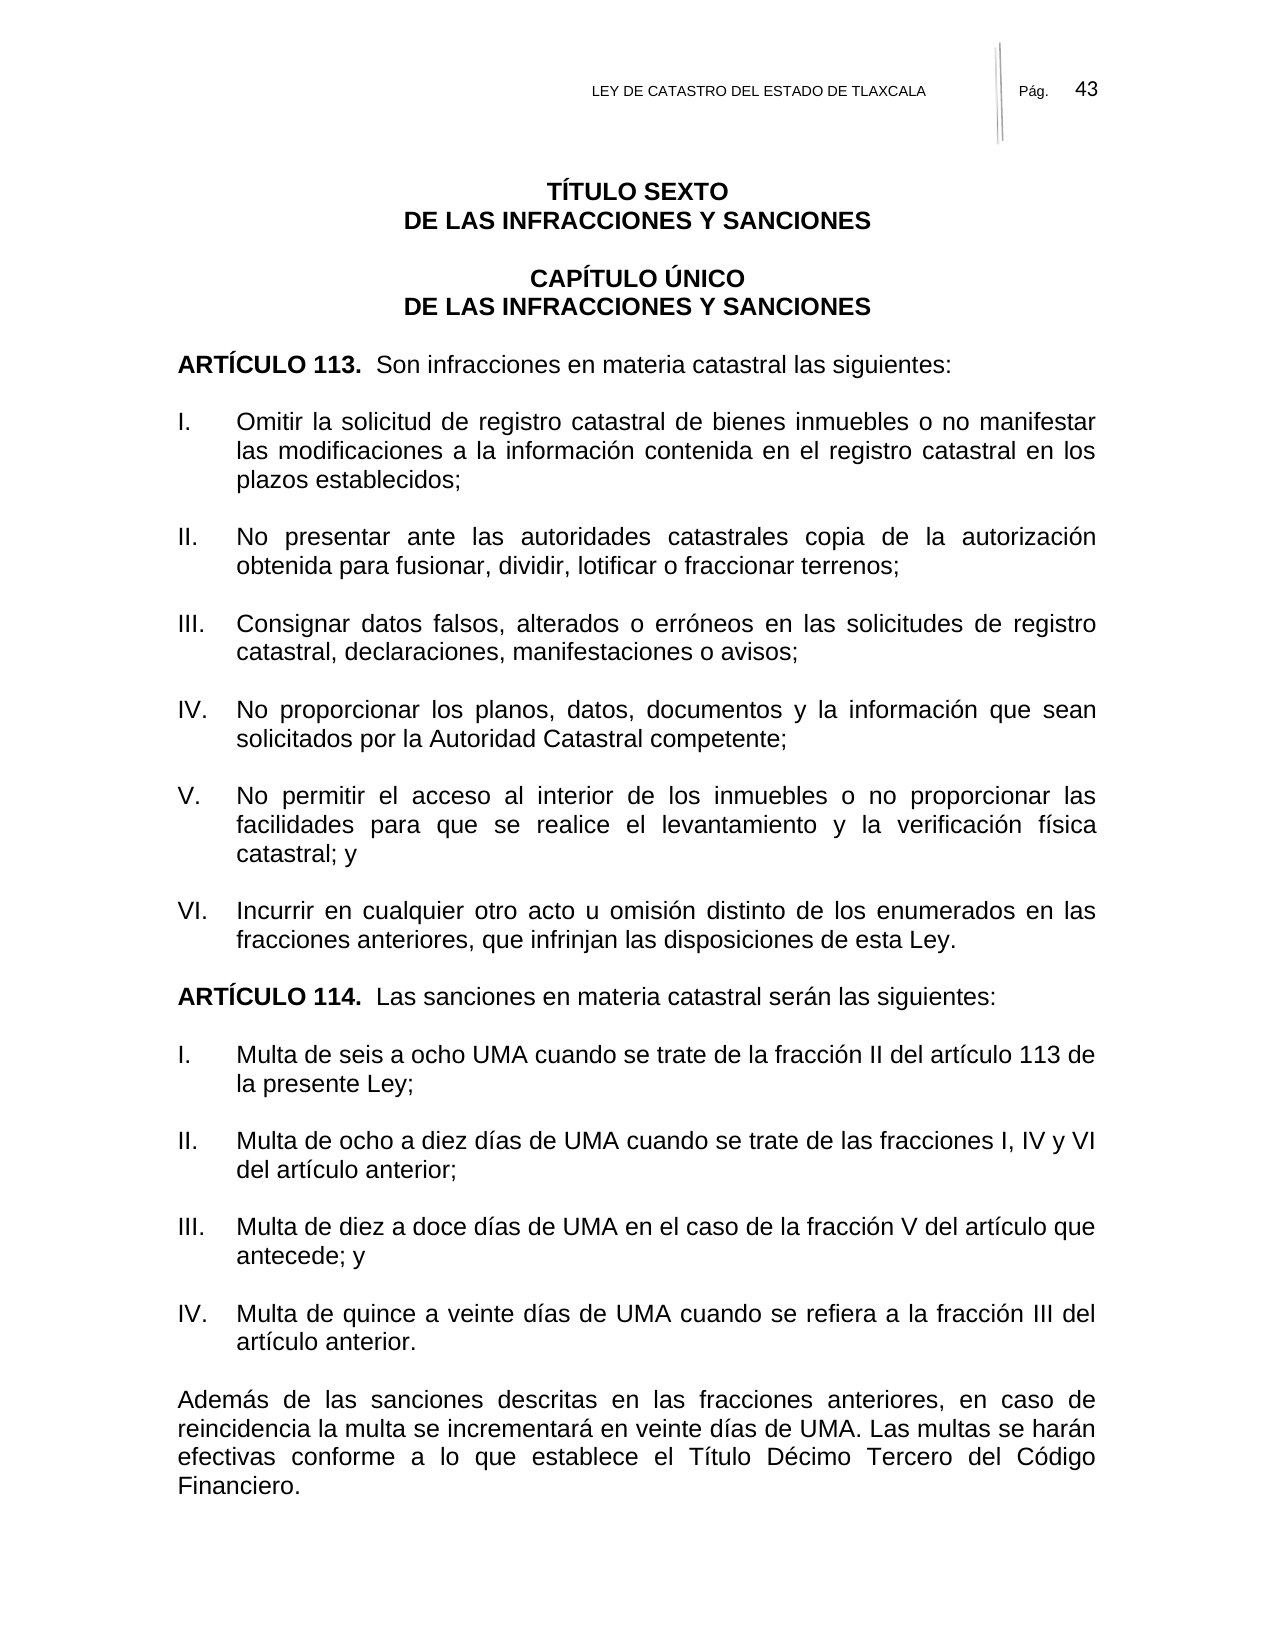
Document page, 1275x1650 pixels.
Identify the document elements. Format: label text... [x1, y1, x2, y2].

text DE LAS INFRACCIONES Y SANCIONES [177, 206, 1098, 235]
text ARTÍCULO 113. Son infracciones en materia catastral las siguientes: [177, 350, 1098, 378]
text V. No permitir el acceso al interior de los inmuebles o no proporcionar las facilidades para que se realice el levantamiento y la verificación física catastral; y [177, 781, 1098, 867]
text I. Omitir la solicitud de registro catastral de bienes inmuebles o no manifestar las modificaciones a la información contenida en el registro catastral en los plazos establecidos; [177, 407, 1098, 493]
text CAPÍTULO ÚNICO [177, 263, 1098, 292]
text DE LAS INFRACCIONES Y SANCIONES [177, 292, 1098, 321]
text Además de las sanciones descritas en las fracciones anteriores, en caso de reincidencia la multa se incrementará en veinte días de UMA. Las multas se harán efectivas conforme a lo que establece el Título Décimo Tercero del Código Financiero. [177, 1385, 1098, 1500]
text TÍTULO SEXTO [177, 177, 1098, 206]
text VI. Incurrir en cualquier otro acto u omisión distinto de los enumerados en las fracciones anteriores, que infrinjan las disposiciones de esta Ley. [177, 896, 1098, 953]
text III. Multa de diez a doce días de UMA en el caso de la fracción V del artículo que antecede; y [177, 1212, 1098, 1270]
text IV. Multa de quince a veinte días de UMA cuando se refiera a la fracción III del artículo anterior. [177, 1298, 1098, 1356]
text II. Multa de ocho a diez días de UMA cuando se trate de las fracciones I, IV y VI del artículo anterior; [177, 1126, 1098, 1183]
text III. Consignar datos falsos, alterados o erróneos en las solicitudes de registro catastral, declaraciones, manifestaciones o avisos; [177, 608, 1098, 666]
text II. No presentar ante las autoridades catastrales copia de la autorización obtenida para fusionar, dividir, lotificar o fraccionar terrenos; [177, 522, 1098, 580]
text IV. No proporcionar los planos, datos, documentos y la información que sean solicitados por la Autoridad Catastral competente; [177, 695, 1098, 752]
text ARTÍCULO 114. Las sanciones en materia catastral serán las siguientes: [177, 982, 1098, 1011]
text I. Multa de seis a ocho UMA cuando se trate de la fracción II del artículo 113 de la presente Ley; [177, 1040, 1098, 1097]
